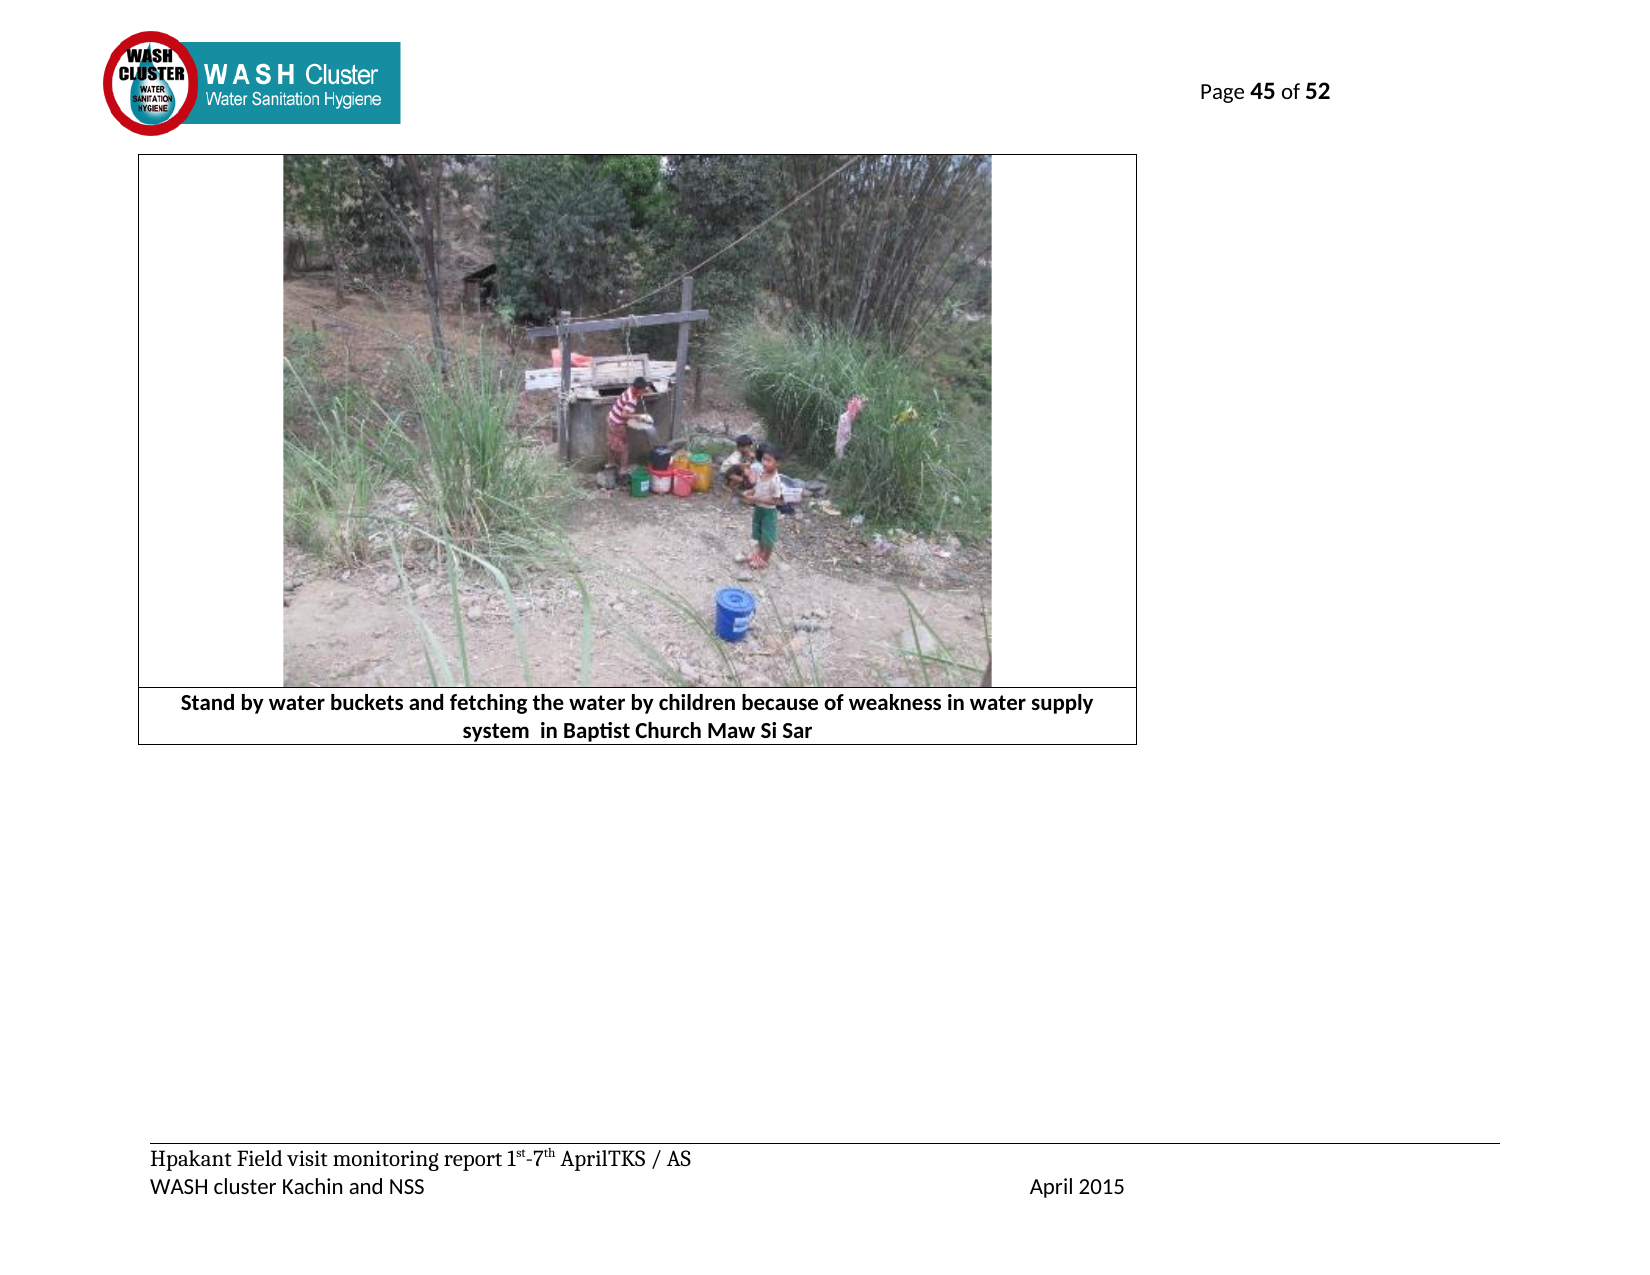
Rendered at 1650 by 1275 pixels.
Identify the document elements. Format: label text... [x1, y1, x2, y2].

table_header [139, 155, 283, 687]
picture [283, 155, 992, 687]
table_header [992, 155, 1136, 687]
table_cell Stand by water buckets and fetching the water by children because of weakness in water supply system in Baptist Church Maw Si Sar [139, 688, 1136, 744]
